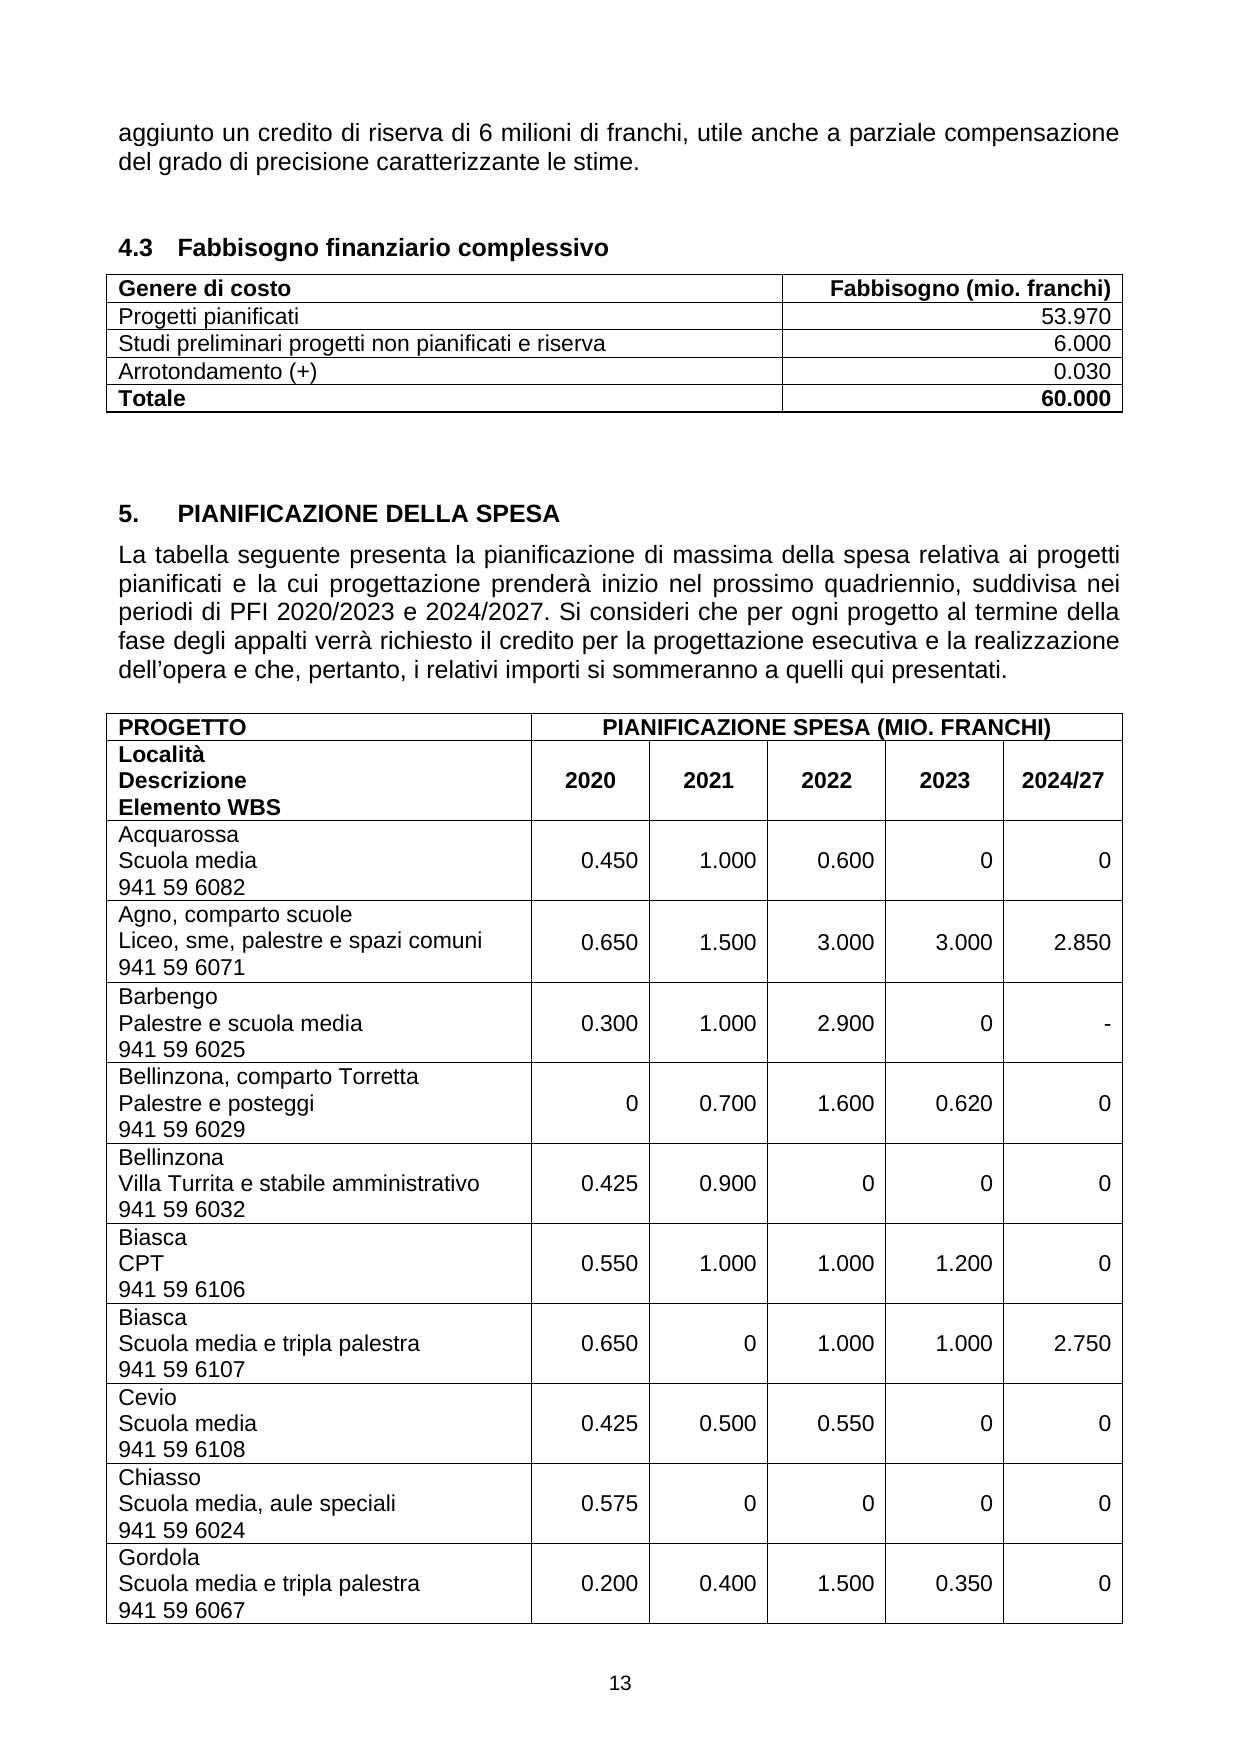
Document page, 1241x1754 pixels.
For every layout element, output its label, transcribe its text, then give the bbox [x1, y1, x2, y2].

table_cell [768, 901, 885, 927]
table_cell 2022 [768, 741, 885, 820]
table_cell 1.200 [886, 1224, 1003, 1303]
table_cell 0.600 [768, 821, 885, 900]
table_cell 0 [1004, 1224, 1122, 1303]
table_cell 1.500 [768, 1544, 885, 1623]
table_cell 0.620 [886, 1063, 1003, 1142]
table_cell Acquarossa Scuola media 941 59 6082 [107, 821, 531, 900]
table_cell 0.650 [532, 1304, 649, 1383]
table_header Genere di costo [107, 275, 782, 302]
table_cell Totale [107, 385, 782, 411]
table_cell Bellinzona Villa Turrita e stabile amministrativo 941 59 6032 [107, 1144, 531, 1222]
table_cell Cevio Scuola media 941 59 6108 [107, 1384, 531, 1463]
table_cell 1.000 [650, 821, 767, 900]
table_cell 3.000 [768, 928, 885, 955]
table_cell 0 [650, 1304, 767, 1383]
table_cell 53.970 [783, 303, 1122, 329]
table_cell 0.550 [532, 1224, 649, 1303]
table_cell 3.000 [886, 928, 1003, 955]
table_cell 2024/27 [1004, 741, 1122, 820]
table_cell 60.000 [783, 385, 1122, 411]
table_cell 2.850 [1004, 928, 1122, 955]
table_cell 0.500 [650, 1384, 767, 1463]
table_cell 2.900 [768, 983, 885, 1062]
table_cell 0 [886, 983, 1003, 1062]
table_cell [650, 901, 767, 927]
table_cell [768, 955, 885, 982]
table_cell 0 [886, 1464, 1003, 1543]
table_cell [886, 901, 1003, 927]
table_cell 6.000 [783, 330, 1122, 357]
table_cell [1004, 955, 1122, 982]
table_cell Studi preliminari progetti non pianificati e riserva [107, 330, 782, 357]
table_header PIANIFICAZIONE SPESA (MIO. FRANCHI) [532, 714, 1122, 740]
table_cell 0.700 [650, 1063, 767, 1142]
table_cell Biasca CPT 941 59 6106 [107, 1224, 531, 1303]
table_cell - [1004, 983, 1122, 1062]
table_cell 0 [1004, 1144, 1122, 1222]
table_cell 0.550 [768, 1384, 885, 1463]
table_cell 0 [768, 1144, 885, 1222]
table_cell 0.400 [650, 1544, 767, 1623]
table_cell 0 [650, 1464, 767, 1543]
table_cell Barbengo Palestre e scuola media 941 59 6025 [107, 983, 531, 1062]
table_cell 0 [768, 1464, 885, 1543]
table_cell Biasca Scuola media e tripla palestra 941 59 6107 [107, 1304, 531, 1383]
table_cell 2.750 [1004, 1304, 1122, 1383]
table_header Fabbisogno (mio. franchi) [783, 275, 1122, 302]
table_cell 0 [1004, 821, 1122, 900]
table_cell 1.000 [650, 1224, 767, 1303]
table_cell [532, 901, 649, 927]
table_cell 1.500 [650, 928, 767, 955]
table_cell 0.450 [532, 821, 649, 900]
table_cell 2021 [650, 741, 767, 820]
table_cell [886, 955, 1003, 982]
table_cell 0.200 [532, 1544, 649, 1623]
table_cell 1.000 [768, 1224, 885, 1303]
table_cell Gordola Scuola media e tripla palestra 941 59 6067 [107, 1544, 531, 1623]
subtitle Fabbisogno finanziario complessivo [118, 233, 1122, 262]
table_cell Progetti pianificati [107, 303, 782, 329]
table_cell [650, 955, 767, 982]
table_cell 1.000 [886, 1304, 1003, 1383]
table_cell 0 [1004, 1384, 1122, 1463]
table_cell 0 [886, 821, 1003, 900]
table_cell 0.300 [532, 983, 649, 1062]
table_cell 2023 [886, 741, 1003, 820]
table_cell 0.575 [532, 1464, 649, 1543]
table_cell Località Descrizione Elemento WBS [107, 741, 531, 820]
table_cell Arrotondamento (+) [107, 358, 782, 384]
table_cell 0 [886, 1384, 1003, 1463]
table_cell 0 [1004, 1063, 1122, 1142]
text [118, 118, 1122, 176]
table_cell Agno, comparto scuole Liceo, sme, palestre e spazi comuni 941 59 6071 [107, 901, 531, 982]
table_cell [1004, 901, 1122, 927]
table_cell 0.900 [650, 1144, 767, 1222]
table_cell 0 [1004, 1464, 1122, 1543]
table_cell 1.000 [768, 1304, 885, 1383]
text La tabella seguente presenta la pianificazione di massima della spesa relativa ai progetti pianificati e la cui progettazione prenderà inizio nel prossimo quadriennio, suddivisa nei periodi di PFI 2020/2023 e 2024/2027. Si consideri che per ogni progetto al termine della fase degli appalti verrà richiesto il credito per la progettazione esecutiva e la realizzazione dell’opera e che, pertanto, i relativi importi si sommeranno a quelli qui presentati. [118, 540, 1122, 684]
table_cell 0.030 [783, 358, 1122, 384]
table_cell Bellinzona, comparto Torretta Palestre e posteggi 941 59 6029 [107, 1063, 531, 1142]
table_cell 0 [886, 1144, 1003, 1222]
table_cell 2020 [532, 741, 649, 820]
table_cell 0.425 [532, 1144, 649, 1222]
table_cell 0.650 [532, 928, 649, 955]
table_cell 1.000 [650, 983, 767, 1062]
table_cell [532, 955, 649, 982]
table_cell 1.600 [768, 1063, 885, 1142]
table_cell 0 [1004, 1544, 1122, 1623]
table_header PROGETTO [107, 714, 531, 740]
table_cell 0.425 [532, 1384, 649, 1463]
table_cell 0.350 [886, 1544, 1003, 1623]
table_cell Chiasso Scuola media, aule speciali 941 59 6024 [107, 1464, 531, 1543]
subtitle PIANIFICAZIONE DELLA SPESA [118, 499, 1122, 527]
table_cell 0 [532, 1063, 649, 1142]
